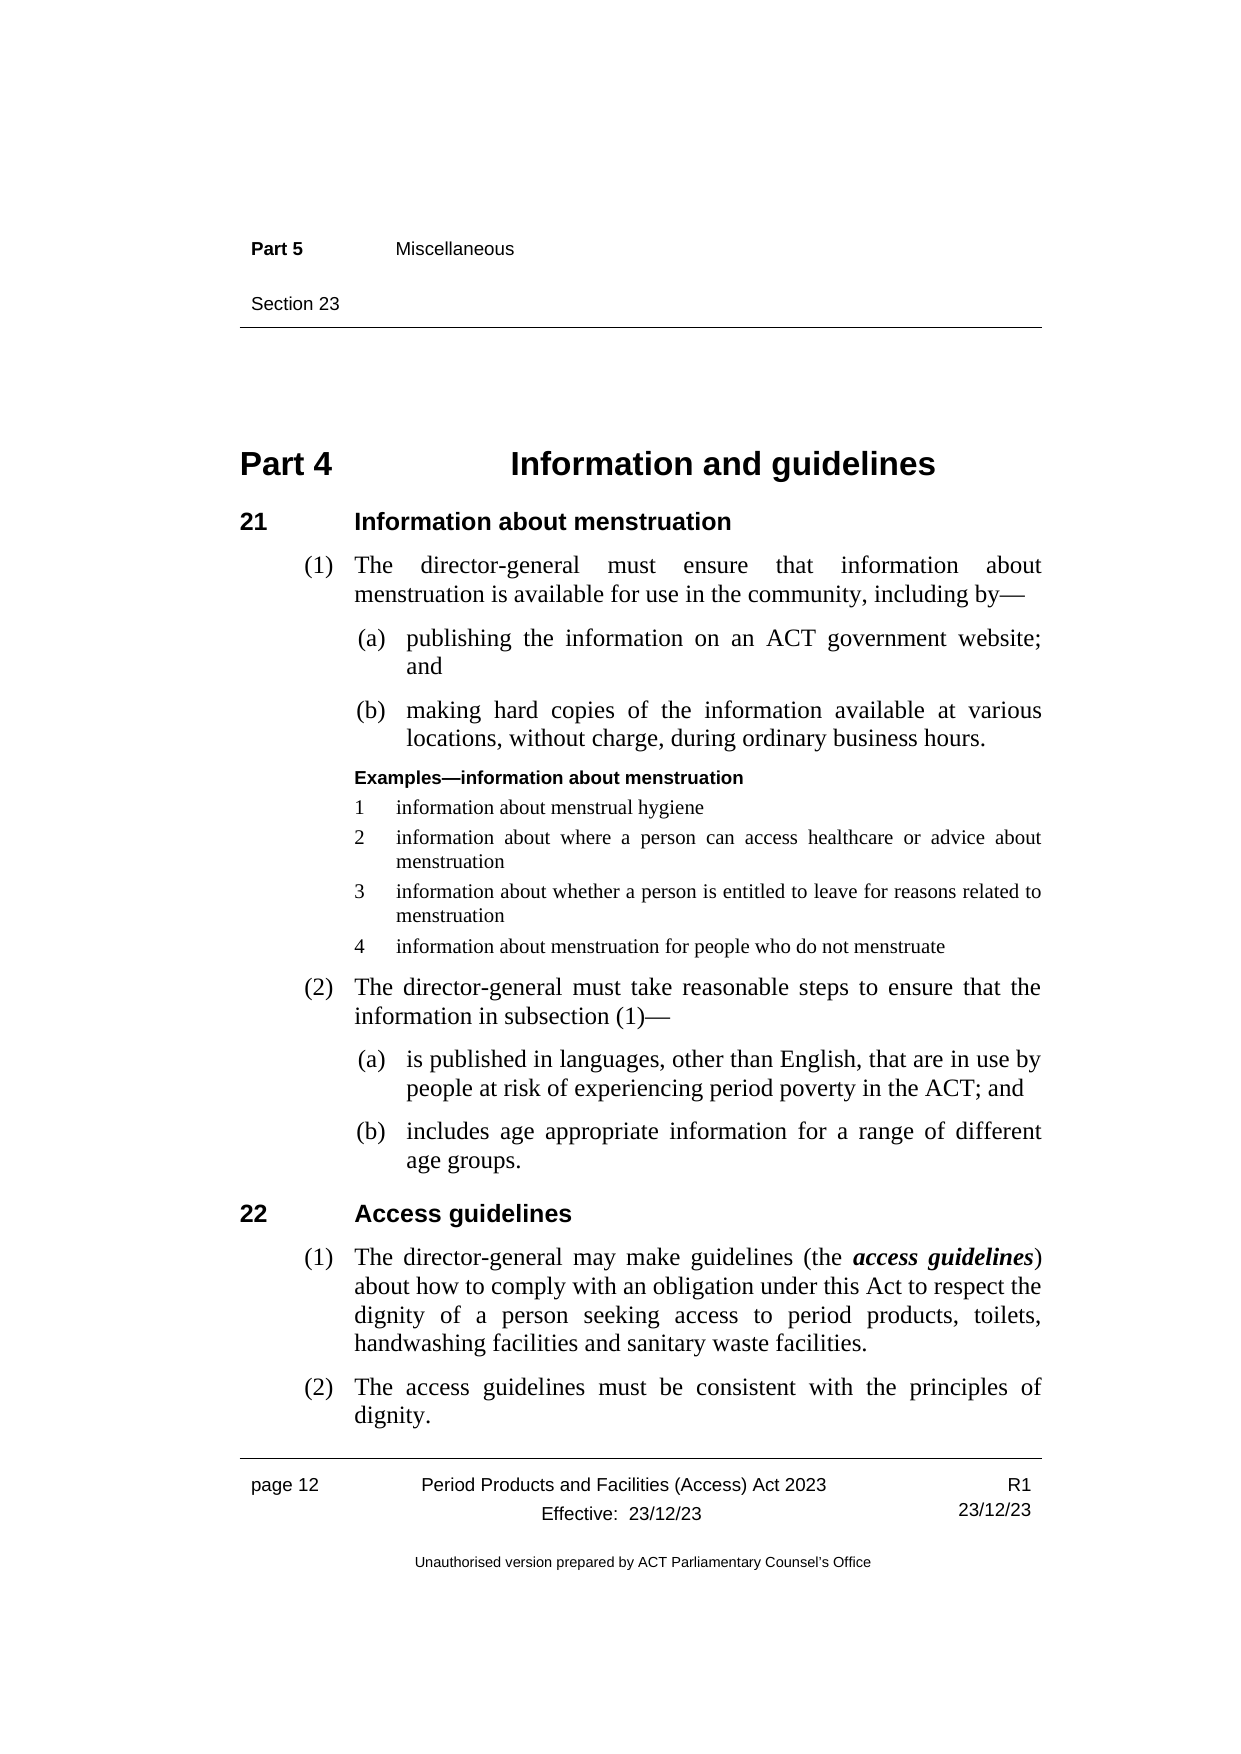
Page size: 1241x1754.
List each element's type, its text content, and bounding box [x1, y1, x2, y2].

text (2) The director-general must take reasonable steps to ensure that the information in subsection (1)— [239, 972, 1042, 1030]
text (a) publishing the information on an ACT government website; and [239, 623, 1042, 680]
text (b) includes age appropriate information for a range of different age groups. [239, 1116, 1042, 1174]
text Part 4 Information and guidelines [239, 444, 1042, 482]
text (2) The access guidelines must be consistent with the principles of dignity. [239, 1372, 1042, 1429]
text (b) making hard copies of the information available at various locations, without charge, during ordinary business hours. [239, 695, 1042, 752]
text 2 information about where a person can access healthcare or advice about menstruation [354, 825, 1042, 873]
text 3 information about whether a person is entitled to leave for reasons related to menstruation [354, 879, 1042, 927]
text Examples—information about menstruation [354, 767, 1042, 788]
text (1) The director-general may make guidelines (the access guidelines) about how to comply with an obligation under this Act to respect the dignity of a person seeking access to period products, toilets, handwashing facilities and sanitary waste facilities. [239, 1242, 1042, 1357]
text (1) The director-general must ensure that information about menstruation is available for use in the community, including by— [239, 551, 1042, 608]
text 22 Access guidelines [239, 1199, 1042, 1228]
text 1 information about menstrual hygiene [354, 794, 1042, 819]
text (a) is published in languages, other than English, that are in use by people at risk of experiencing period poverty in the ACT; and [239, 1044, 1042, 1102]
text 21 Information about menstruation [239, 507, 1042, 536]
text 4 information about menstruation for people who do not menstruate [354, 934, 1042, 958]
